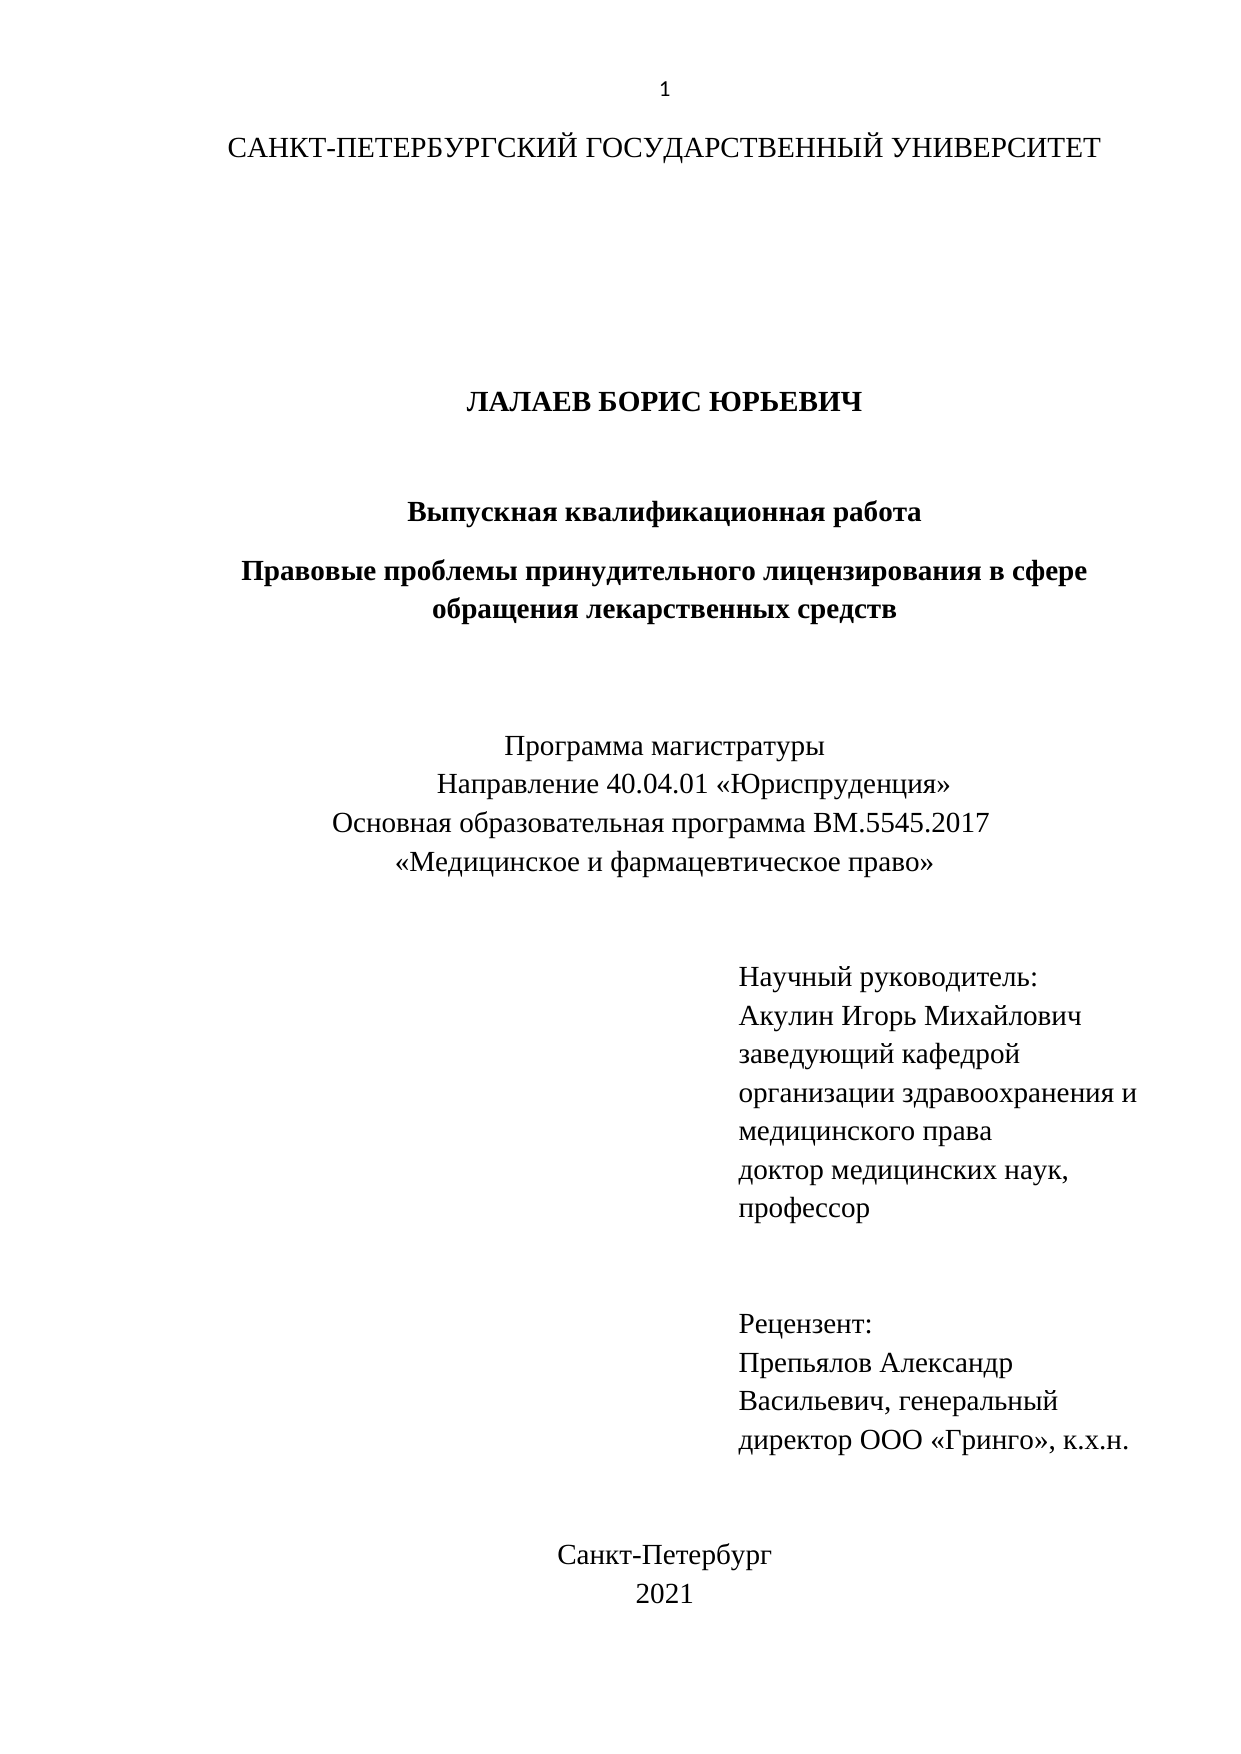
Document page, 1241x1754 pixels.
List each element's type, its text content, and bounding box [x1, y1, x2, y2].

text Научный руководитель: [738, 959, 1152, 993]
text Направление 40.04.01 «Юриспруденция» [177, 767, 1152, 800]
text 2021 [177, 1576, 1152, 1609]
text Акулин Игорь Михайлович [738, 998, 1152, 1031]
text заведующий кафедрой организации здравоохранения и медицинского права [738, 1036, 1152, 1147]
text Рецензент: Препьялов Александр Васильевич, генеральный директор ООО «Гринго», к.х.н. [738, 1306, 1152, 1455]
text Санкт-Петербург [177, 1537, 1152, 1571]
text Основная образовательная программа ВМ.5545.2017 «Медицинское и фармацевтическое право» [177, 805, 1152, 877]
subtitle Санкт-Петербургский государственный университет [177, 130, 1152, 163]
text Выпускная квалификационная работа [177, 494, 1152, 527]
subtitle ЛАЛАЕВ БОРИС ЮРЬЕВИЧ [177, 384, 1152, 418]
text Программа магистратуры [177, 728, 1152, 762]
text доктор медицинских наук, профессор [738, 1152, 1152, 1224]
text Правовые проблемы принудительного лицензирования в сфере обращения лекарственных средств [177, 553, 1152, 625]
